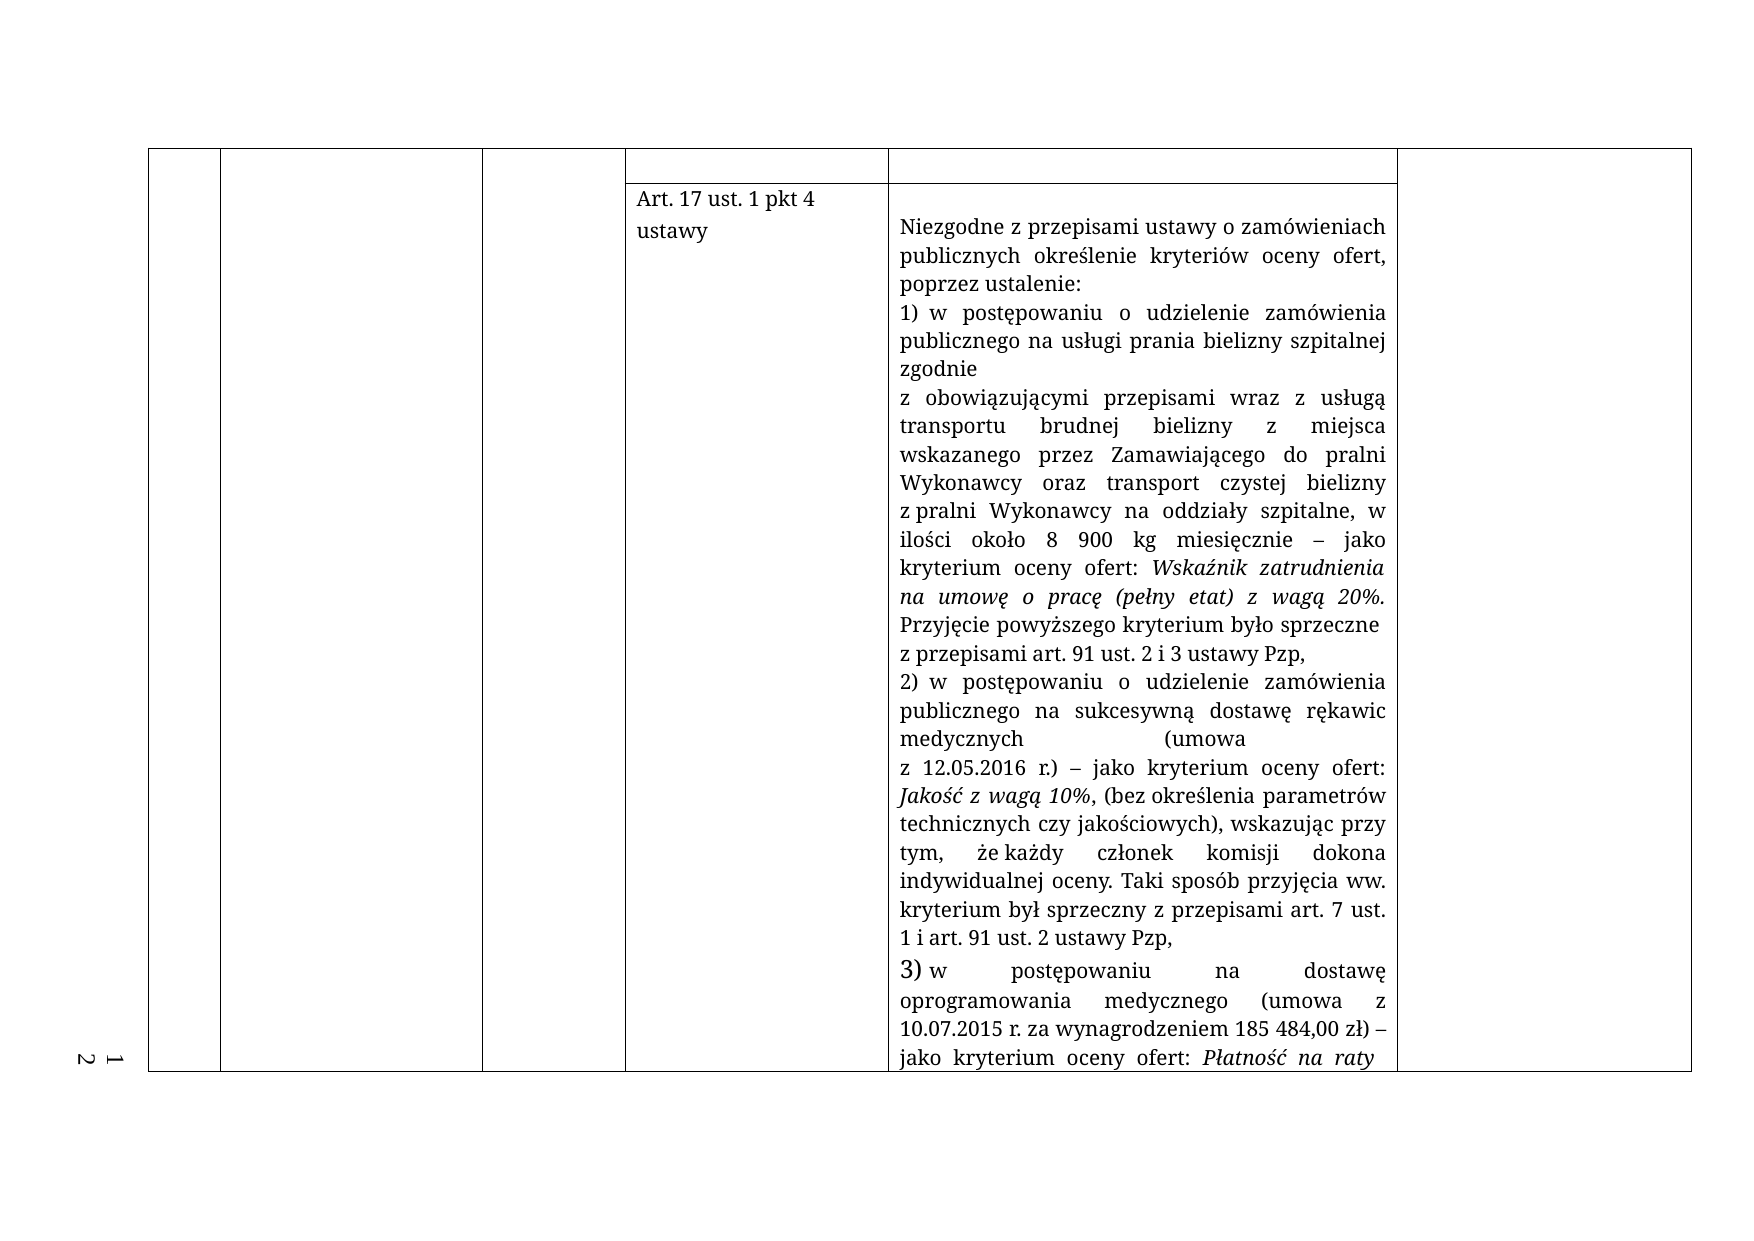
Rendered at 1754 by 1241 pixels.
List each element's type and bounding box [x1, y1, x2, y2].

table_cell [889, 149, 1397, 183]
table_cell [626, 184, 888, 1071]
table_cell [626, 149, 888, 183]
table_cell [889, 184, 1397, 1071]
